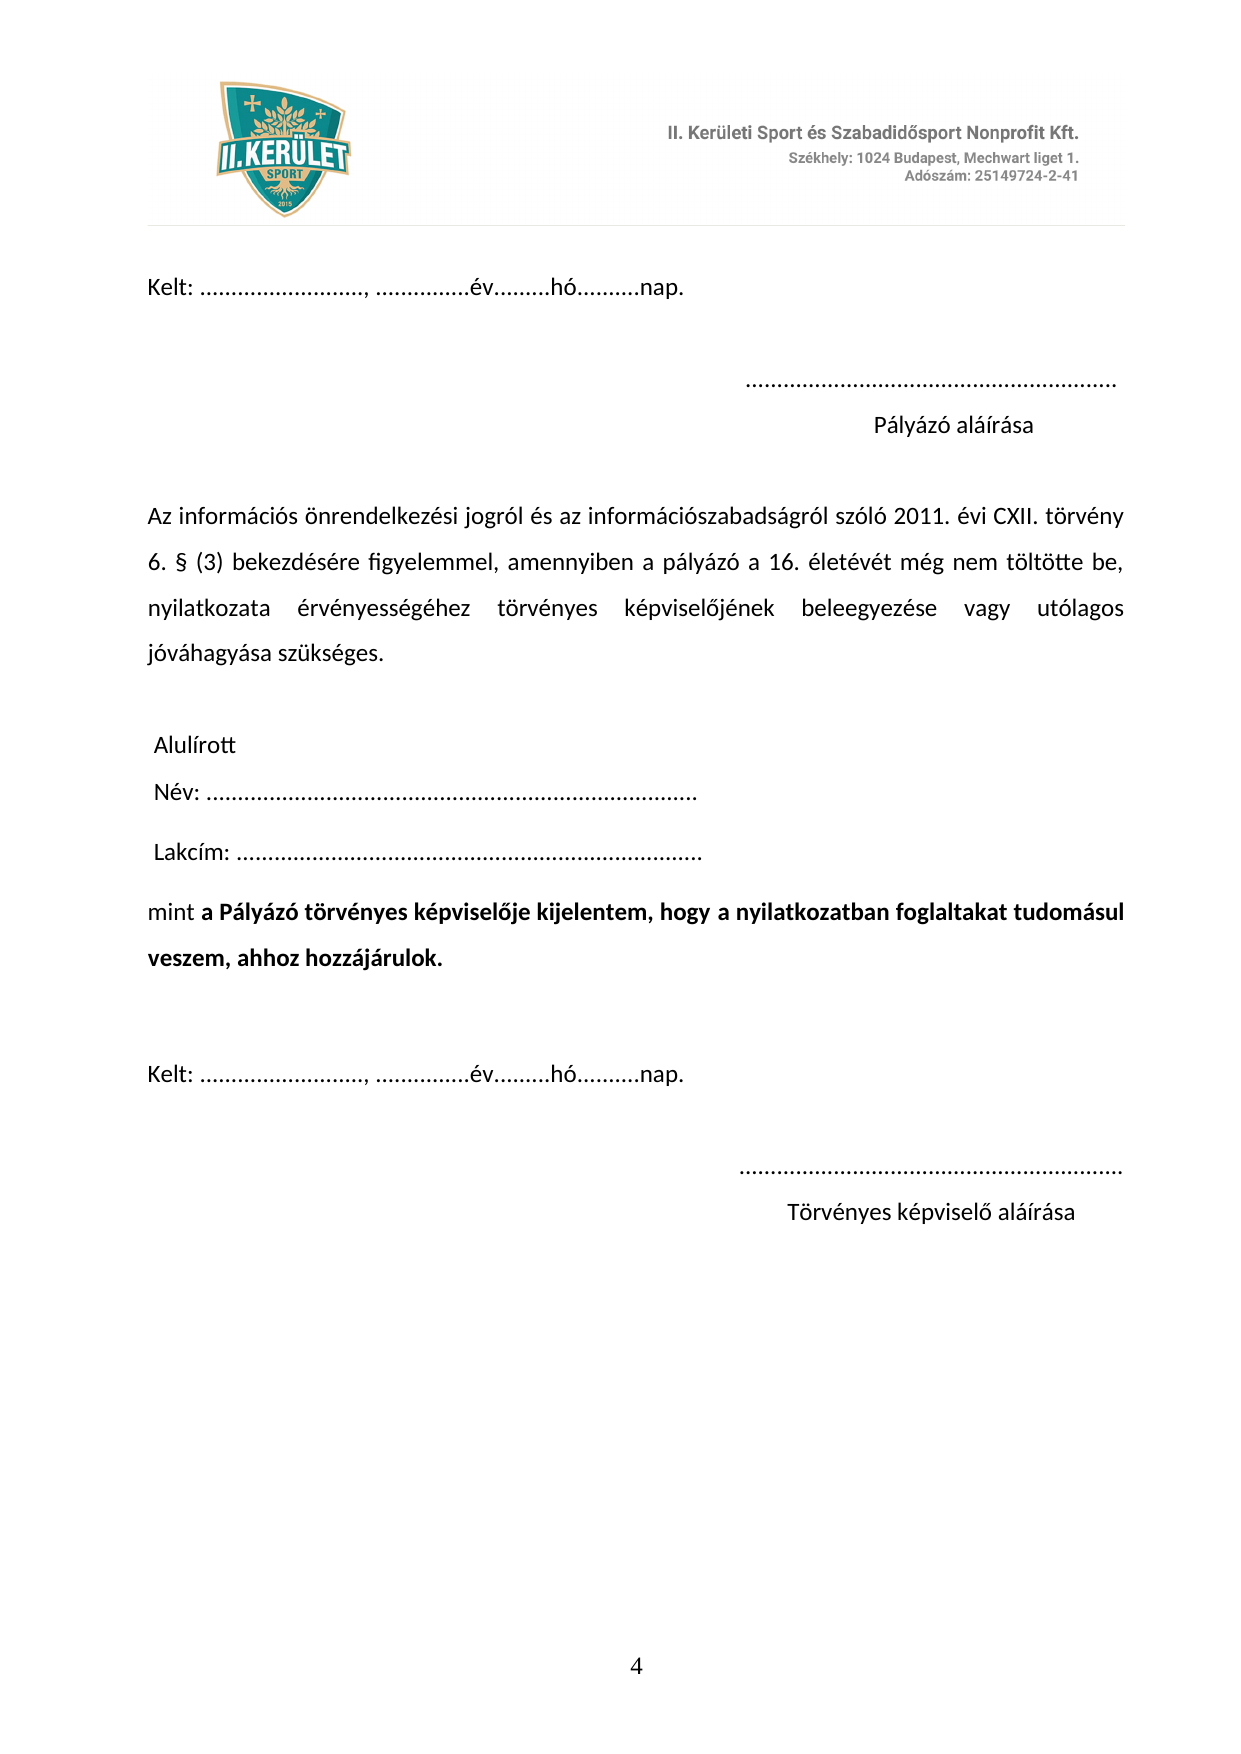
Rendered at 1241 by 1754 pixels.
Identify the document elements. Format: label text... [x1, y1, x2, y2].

text Név: .............................................................................. [153, 776, 1125, 807]
text mint a Pályázó törvényes képviselője kijelentem, hogy a nyilatkozatban foglaltakat tudomásul veszem, ahhoz hozzájárulok. [147, 896, 1125, 973]
text ............................................................. Törvényes képviselő aláírása [738, 1150, 1125, 1226]
text Lakcím: .......................................................................... [153, 836, 1125, 867]
text Alulírott [153, 729, 1125, 759]
text ........................................................... [664, 363, 1125, 393]
text Kelt: .........................., ...............év.........hó..........nap. [147, 1058, 1125, 1089]
text Az információs önrendelkezési jogról és az információszabadságról szóló 2011. évi CXII. törvény 6. § (3) bekezdésére figyelemmel, amennyiben a pályázó a 16. életévét még nem töltötte be, nyilatkozata érvényességéhez törvényes képviselőjének beleegyezése vagy utólagos jóváhagyása szükséges. [147, 500, 1125, 668]
text Kelt: .........................., ...............év.........hó..........nap. [147, 272, 1125, 302]
picture [147, 73, 1125, 226]
text Pályázó aláírása [738, 409, 1125, 439]
